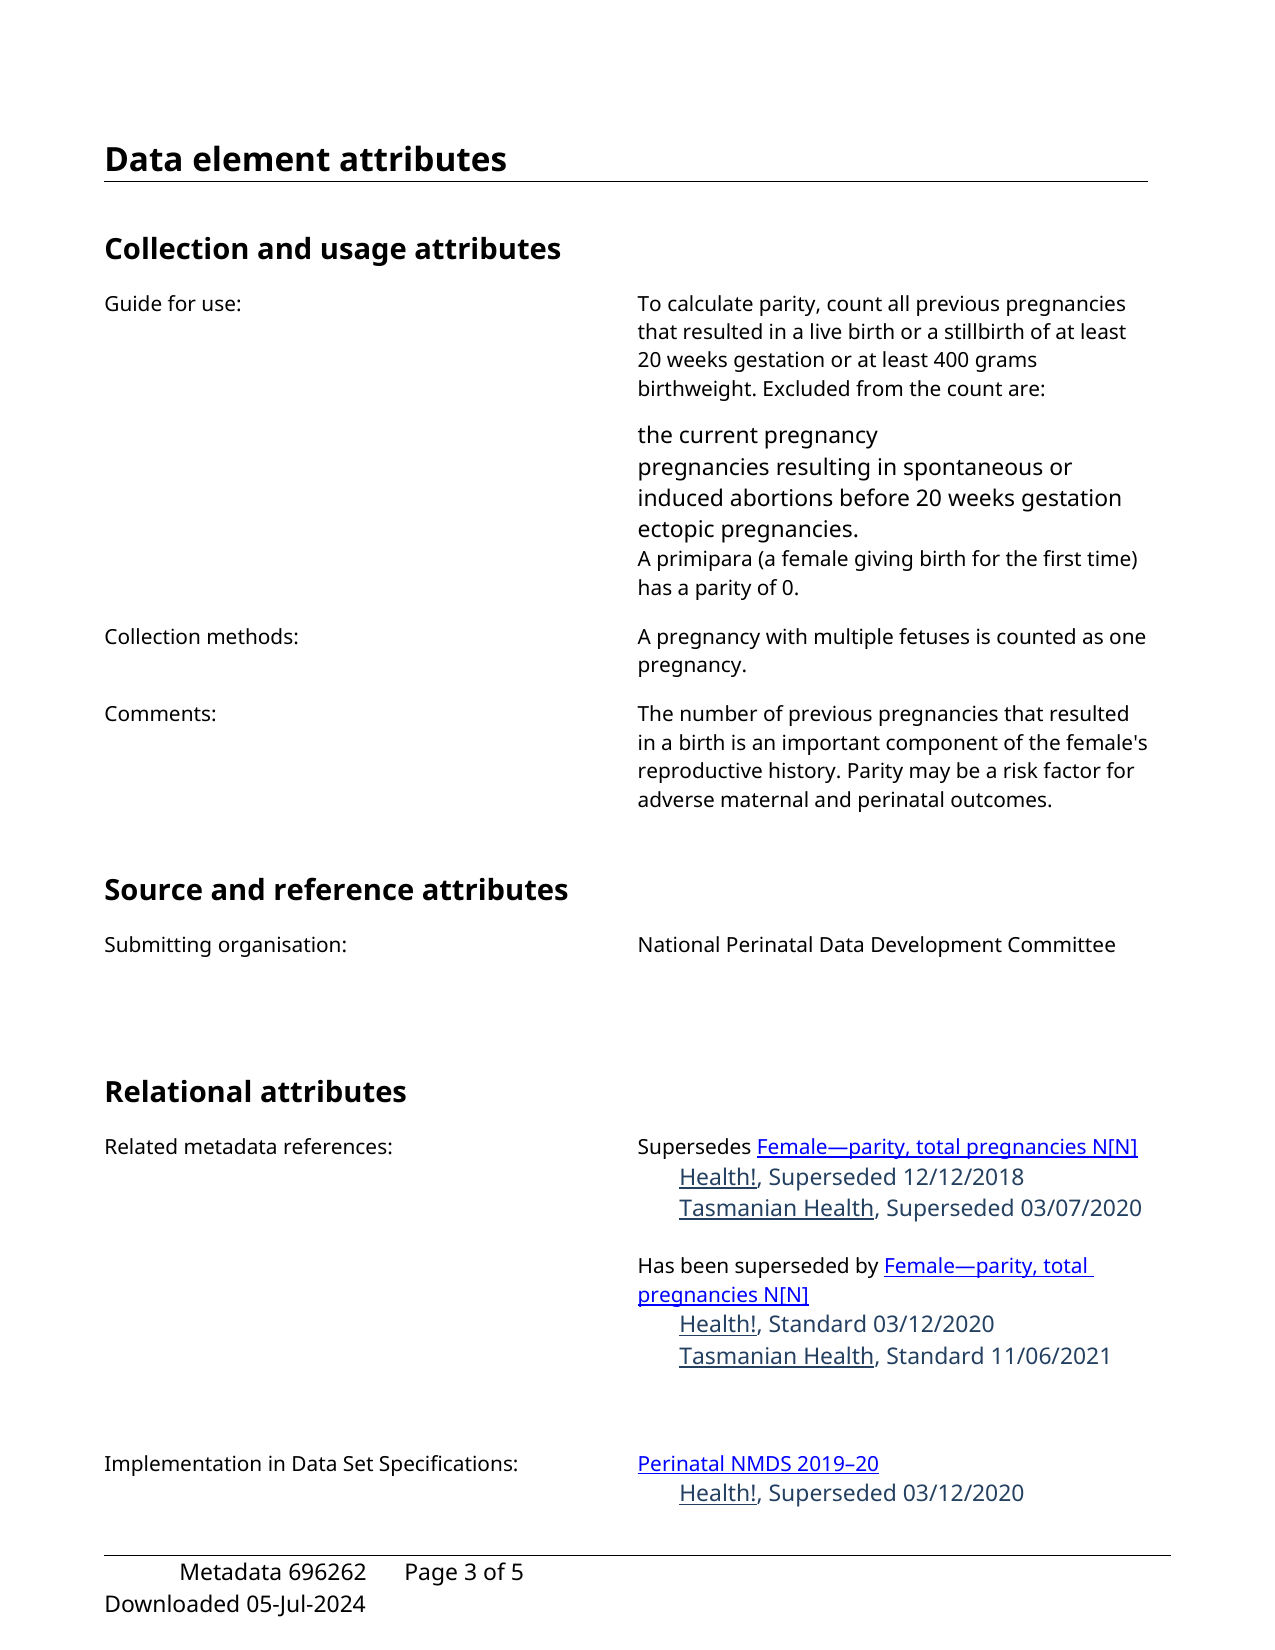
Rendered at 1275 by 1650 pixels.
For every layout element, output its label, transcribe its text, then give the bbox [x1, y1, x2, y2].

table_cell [93, 1438, 626, 1519]
table_cell To calculate parity, count all previous pregnancies that resulted in a live birth or a stillbirth of at least 20 weeks gestation or at least 400 grams birthweight. Excluded from the count are: the current pregnancy pregnancies resulting in spontaneous or induced abortions before 20 weeks gestation ectopic pregnancies. A primipara (a female giving birth for the first time) has a parity of 0. [626, 278, 1159, 611]
table_cell Supersedes Female—parity, total pregnancies N[N] Health!, Superseded 12/12/2018 Tasmanian Health, Superseded 03/07/2020 Has been superseded by Female—parity, total pregnancies N[N] Health!, Standard 03/12/2020 Tasmanian Health, Standard 11/06/2021 [626, 1122, 1159, 1438]
table_header Data element attributes [93, 110, 1159, 182]
table_cell Comments: [93, 689, 626, 824]
table_cell Relational attributes [93, 1026, 1159, 1122]
table_cell A pregnancy with multiple fetuses is counted as one pregnancy. [626, 611, 1159, 689]
table_cell The number of previous pregnancies that resulted in a birth is an important component of the female's reproductive history. Parity may be a risk factor for adverse maternal and perinatal outcomes. [626, 689, 1159, 824]
table_cell Guide for use: [93, 278, 626, 611]
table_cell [626, 1438, 1159, 1519]
table_cell National Perinatal Data Development Committee [626, 920, 1159, 1026]
table_cell Source and reference attributes [93, 824, 1159, 920]
table_cell Related metadata references: [93, 1122, 626, 1438]
table_cell Submitting organisation: [93, 920, 626, 1026]
table_cell Collection and usage attributes [93, 183, 1159, 278]
table_cell Collection methods: [93, 611, 626, 689]
